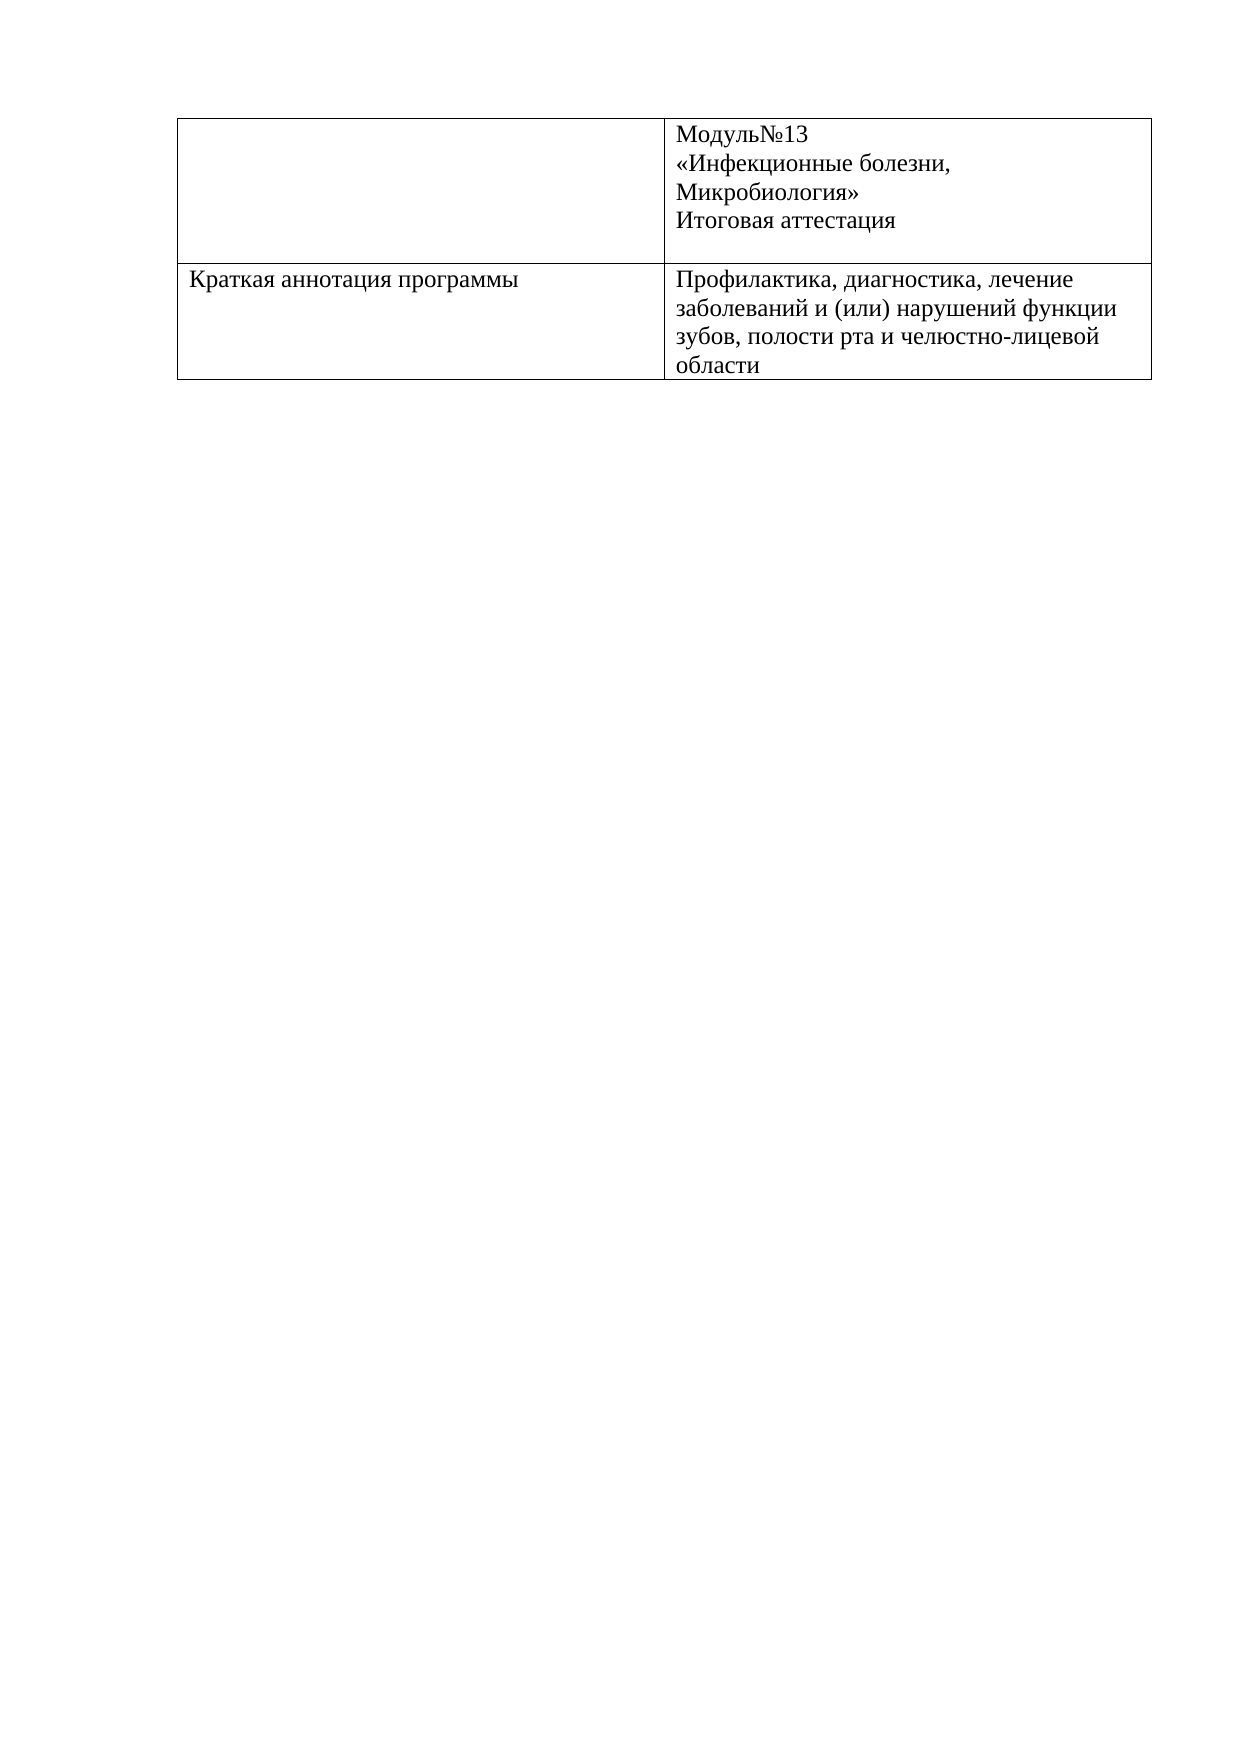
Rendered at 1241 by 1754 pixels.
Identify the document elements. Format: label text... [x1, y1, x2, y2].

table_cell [665, 119, 1151, 263]
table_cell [178, 119, 664, 263]
table_cell Краткая аннотация программы [178, 264, 664, 379]
table_cell Профилактика, диагностика, лечение заболеваний и (или) нарушений функции зубов, полости рта и челюстно-лицевой области [665, 264, 1151, 379]
